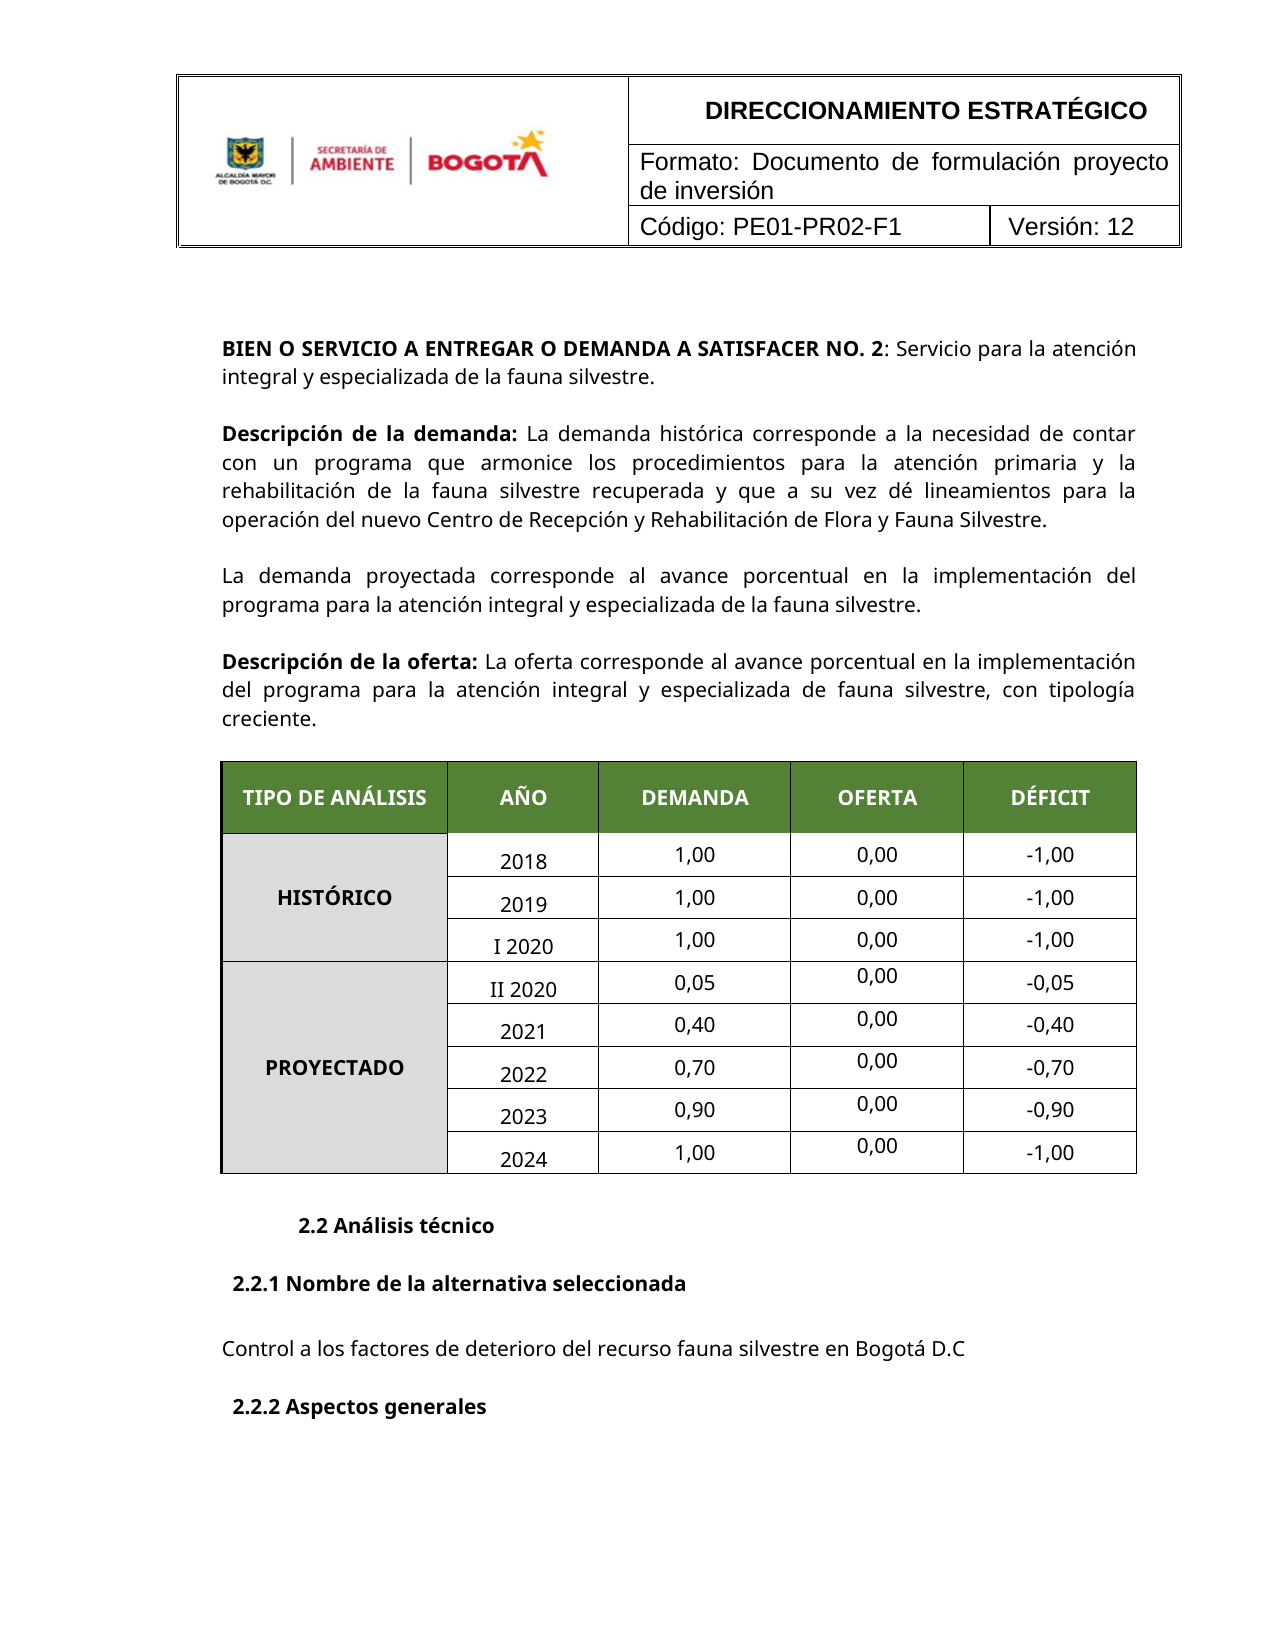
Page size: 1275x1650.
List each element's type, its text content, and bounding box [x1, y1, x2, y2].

table_cell 1,00 [599, 919, 790, 961]
table_cell 1,00 [599, 833, 790, 876]
table_header AÑO [448, 762, 598, 833]
table_cell 0,00 [791, 1132, 963, 1173]
table_cell PROYECTADO [223, 962, 447, 1173]
table_cell 0,00 [791, 1089, 963, 1131]
table_cell 0,00 [791, 833, 963, 876]
table_cell 2021 [448, 1004, 598, 1046]
subtitle 2.2.1 Nombre de la alternativa seleccionada [222, 1269, 1137, 1298]
table_cell 0,40 [599, 1004, 790, 1046]
table_cell I 2020 [448, 919, 598, 961]
table_cell HISTÓRICO [223, 834, 447, 961]
table_cell 0,00 [791, 919, 963, 961]
table_cell 1,00 [599, 1132, 790, 1173]
text BIEN O SERVICIO A ENTREGAR O DEMANDA A SATISFACER NO. 2: Servicio para la atención integral y especializada de la fauna silvestre. [222, 334, 1137, 391]
table_cell 0,00 [791, 962, 963, 1003]
table_cell 0,00 [791, 1004, 963, 1046]
table_cell 2022 [448, 1047, 598, 1088]
table_cell -0,40 [964, 1004, 1136, 1046]
text Descripción de la oferta: La oferta corresponde al avance porcentual en la implementación del programa para la atención integral y especializada de fauna silvestre, con tipología creciente. [222, 647, 1137, 732]
table_cell 1,00 [599, 877, 790, 918]
table_cell 0,00 [791, 877, 963, 918]
table_cell 2019 [448, 877, 598, 918]
table_header DEMANDA [599, 762, 790, 833]
table_cell -0,90 [964, 1089, 1136, 1131]
table_header TIPO DE ANÁLISIS [223, 762, 447, 833]
table_cell 0,70 [599, 1047, 790, 1088]
table_cell -1,00 [964, 833, 1136, 876]
table_cell 2018 [448, 833, 598, 876]
table_header OFERTA [791, 762, 963, 833]
picture [189, 102, 580, 219]
text Descripción de la demanda: La demanda histórica corresponde a la necesidad de contar con un programa que armonice los procedimientos para la atención primaria y la rehabilitación de la fauna silvestre recuperada y que a su vez dé lineamientos para la operación del nuevo Centro de Recepción y Rehabilitación de Flora y Fauna Silvestre. [222, 419, 1137, 533]
table_cell -0,05 [964, 962, 1136, 1003]
table_cell -1,00 [964, 877, 1136, 918]
table_cell 2024 [448, 1132, 598, 1173]
table_cell 0,90 [599, 1089, 790, 1131]
table_header DÉFICIT [964, 762, 1136, 833]
table_cell -0,70 [964, 1047, 1136, 1088]
table_cell II 2020 [448, 962, 598, 1003]
table_cell -1,00 [964, 1132, 1136, 1173]
text Control a los factores de deterioro del recurso fauna silvestre en Bogotá D.C [222, 1334, 1137, 1363]
table_cell 2023 [448, 1089, 598, 1131]
table_cell -1,00 [964, 919, 1136, 961]
table_cell 0,00 [791, 1047, 963, 1088]
subtitle 2.2.2 Aspectos generales [222, 1392, 1137, 1421]
text 2.2 Análisis técnico [298, 1212, 1137, 1240]
table_cell 0,05 [599, 962, 790, 1003]
text La demanda proyectada corresponde al avance porcentual en la implementación del programa para la atención integral y especializada de la fauna silvestre. [222, 562, 1137, 618]
